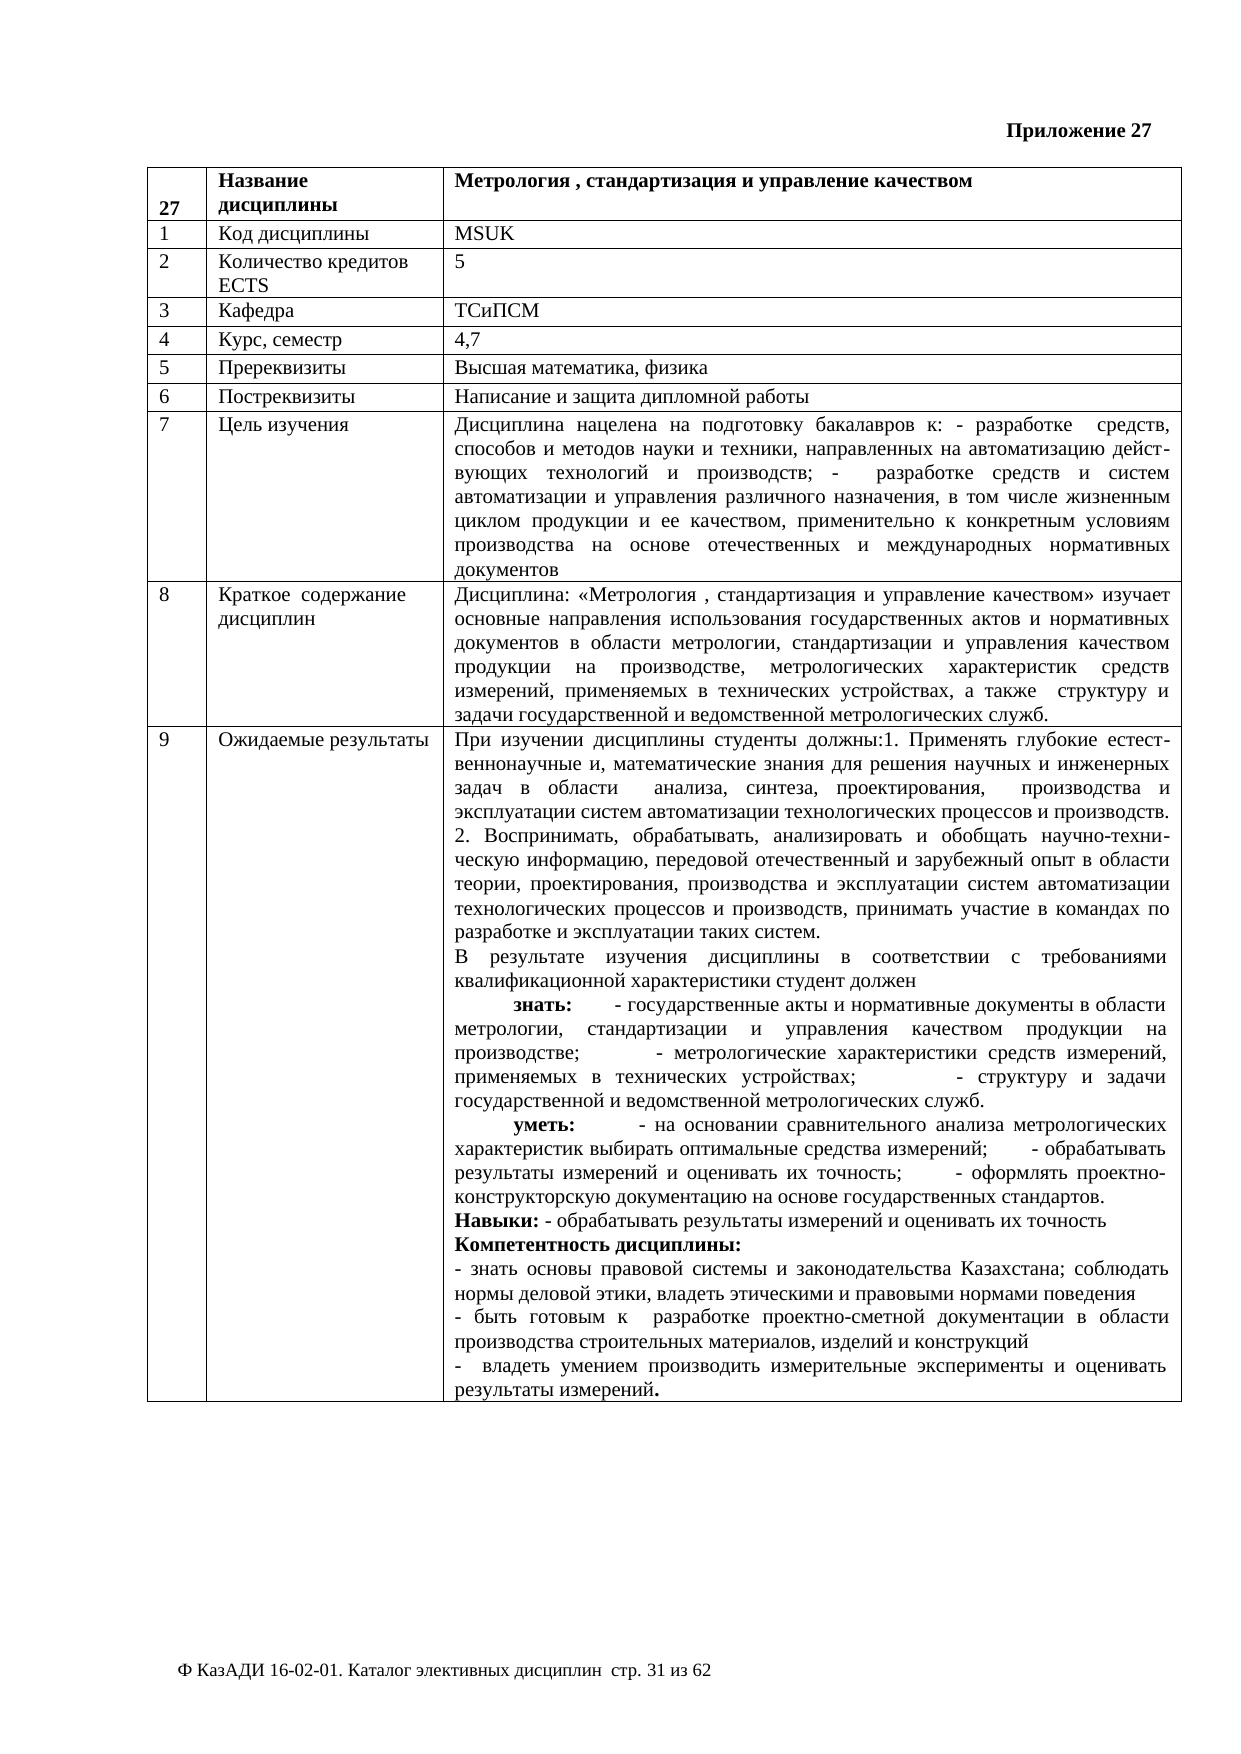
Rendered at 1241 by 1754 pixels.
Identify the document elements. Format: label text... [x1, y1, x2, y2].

table_cell Дисциплина: «Метрология , стандартизация и управление качеством» изучает основные направления использования государственных актов и нормативных документов в области метрологии, стандартизации и управления качеством продукции на производстве, метрологических характеристик средств измерений, применяемых в технических устройствах, а также структуру и задачи государственной и ведомственной метрологических служб. [444, 582, 1181, 726]
table_cell Курс, семестр [207, 327, 443, 354]
table_cell 8 [148, 582, 206, 726]
table_cell Кафедра [207, 298, 443, 326]
table_cell 2 [148, 249, 206, 297]
table_cell При изучении дисциплины студенты должны:1. Применять глубокие естественнонаучные и, математические знания для решения научных и инженерных задач в области анализа, синтеза, проектирования, производства и эксплуатации систем автоматизации технологических процессов и производств. 2. Воспринимать, обрабатывать, анализировать и обобщать научно-техническую информацию, передовой отечественный и зарубежный опыт в области теории, проектирования, производства и эксплуатации систем автоматизации технологических процессов и производств, принимать участие в командах по разработке и эксплуатации таких систем. В результате изучения дисциплины в соответствии с требованиями квалификационной характеристики студент должен знать: - государственные акты и нормативные документы в области метрологии, стандартизации и управления качеством продукции на производстве; - метрологические характеристики средств измерений, применяемых в технических устройствах; - структуру и задачи государственной и ведомственной метрологических служб. уметь: - на основании сравнительного анализа метрологических характеристик выбирать оптимальные средства измерений; - обрабатывать результаты измерений и оценивать их точность; - оформлять проектно-конструкторскую документацию на основе государственных стандартов. Навыки: - обрабатывать результаты измерений и оценивать их точность Компетентность дисциплины: - знать основы правовой системы и законодательства Казахстана; соблюдать нормы деловой этики, владеть этическими и правовыми нормами поведения - быть готовым к разработке проектно-сметной документации в области производства строительных материалов, изделий и конструкций - владеть умением производить измерительные эксперименты и оценивать результаты измерений. [444, 727, 1181, 1401]
table_cell 9 [148, 727, 206, 1401]
table_cell 4,7 [444, 327, 1181, 354]
table_cell ТСиПСМ [444, 298, 1181, 326]
table_cell MSUK [444, 221, 1181, 248]
table_cell 7 [148, 412, 206, 581]
table_cell Количество кредитов ECTS [207, 249, 443, 297]
table_header Метрология , стандартизация и управление качеством [444, 168, 1181, 220]
table_cell 5 [444, 249, 1181, 297]
table_cell Ожидаемые результаты [207, 727, 443, 1401]
table_cell Дисциплина нацелена на подготовку бакалавров к: - разработке средств, способов и методов науки и техники, направленных на автоматизацию действующих технологий и производств; - разработке средств и систем автоматизации и управления различного назначения, в том числе жизненным циклом продукции и ее качеством, применительно к конкретным условиям производства на основе отечественных и международных нормативных документов [444, 412, 1181, 581]
table_cell Цель изучения [207, 412, 443, 581]
table_cell 3 [148, 298, 206, 326]
table_cell 6 [148, 384, 206, 411]
table_cell Пререквизиты [207, 355, 443, 383]
table_header 27 [148, 168, 206, 220]
table_cell 4 [148, 327, 206, 354]
table_cell Написание и защита дипломной работы [444, 384, 1181, 411]
text Приложение 27 [177, 118, 1152, 142]
table_cell Код дисциплины [207, 221, 443, 248]
table_cell 5 [148, 355, 206, 383]
table_cell Краткое содержание дисциплин [207, 582, 443, 726]
table_cell Постреквизиты [207, 384, 443, 411]
table_cell Высшая математика, физика [444, 355, 1181, 383]
table_header Название дисциплины [207, 168, 443, 220]
table_cell 1 [148, 221, 206, 248]
